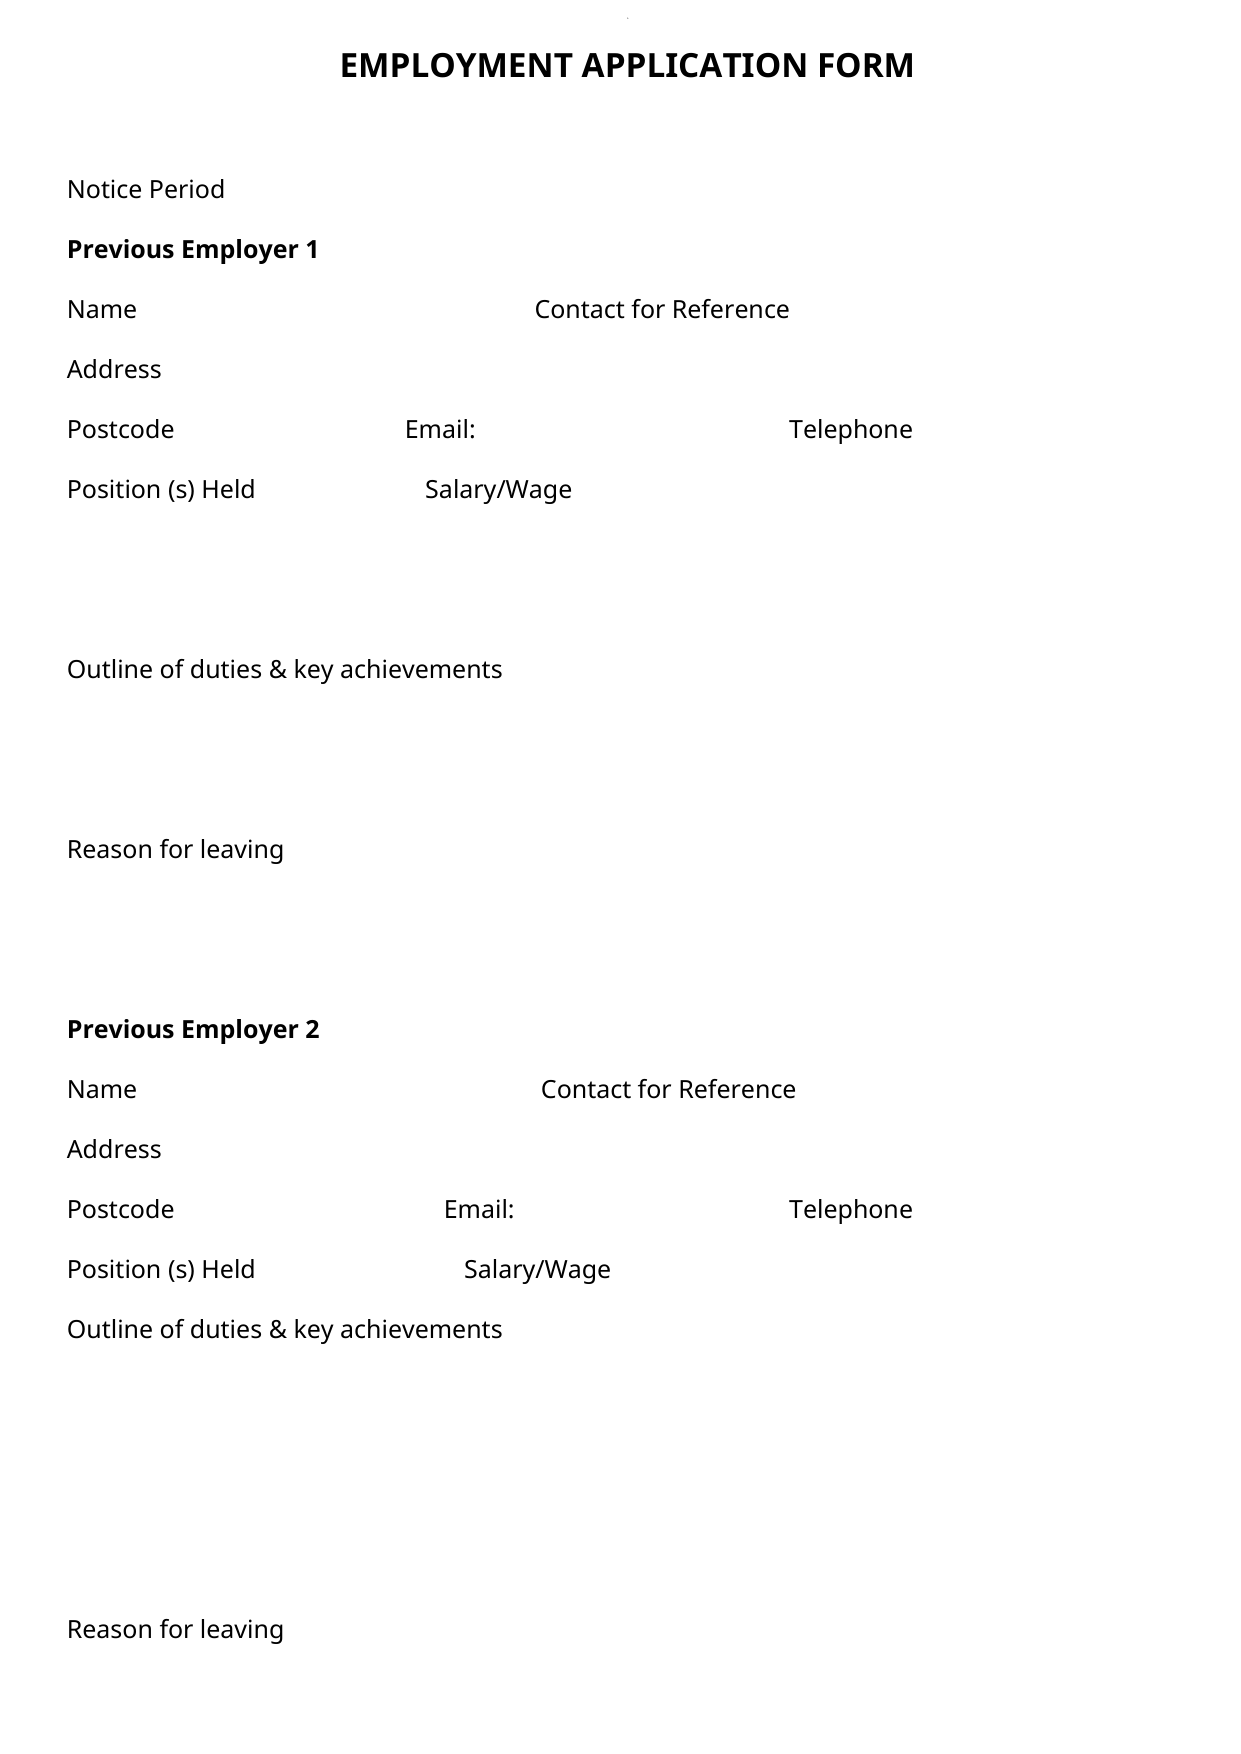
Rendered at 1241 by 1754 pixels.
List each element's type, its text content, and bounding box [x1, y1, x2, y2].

text Outline of duties & key achievements [67, 1311, 1188, 1346]
text Position (s) Held Salary/Wage [67, 471, 1188, 506]
text Name Contact for Reference [67, 291, 1188, 326]
text Previous Employer 2 [67, 1011, 1188, 1046]
text Name Contact for Reference [67, 1071, 1188, 1106]
text Outline of duties & key achievements [67, 651, 1188, 686]
text Postcode Email: Telephone [67, 1191, 1188, 1226]
text Postcode Email: Telephone [67, 411, 1188, 446]
text Previous Employer 1 [67, 231, 1188, 266]
text Reason for leaving [67, 831, 1188, 866]
text Address [67, 351, 1188, 386]
text Address [67, 1131, 1188, 1166]
text Notice Period [67, 171, 1188, 206]
text Position (s) Held Salary/Wage [67, 1251, 1188, 1286]
text Reason for leaving [67, 1611, 1188, 1646]
